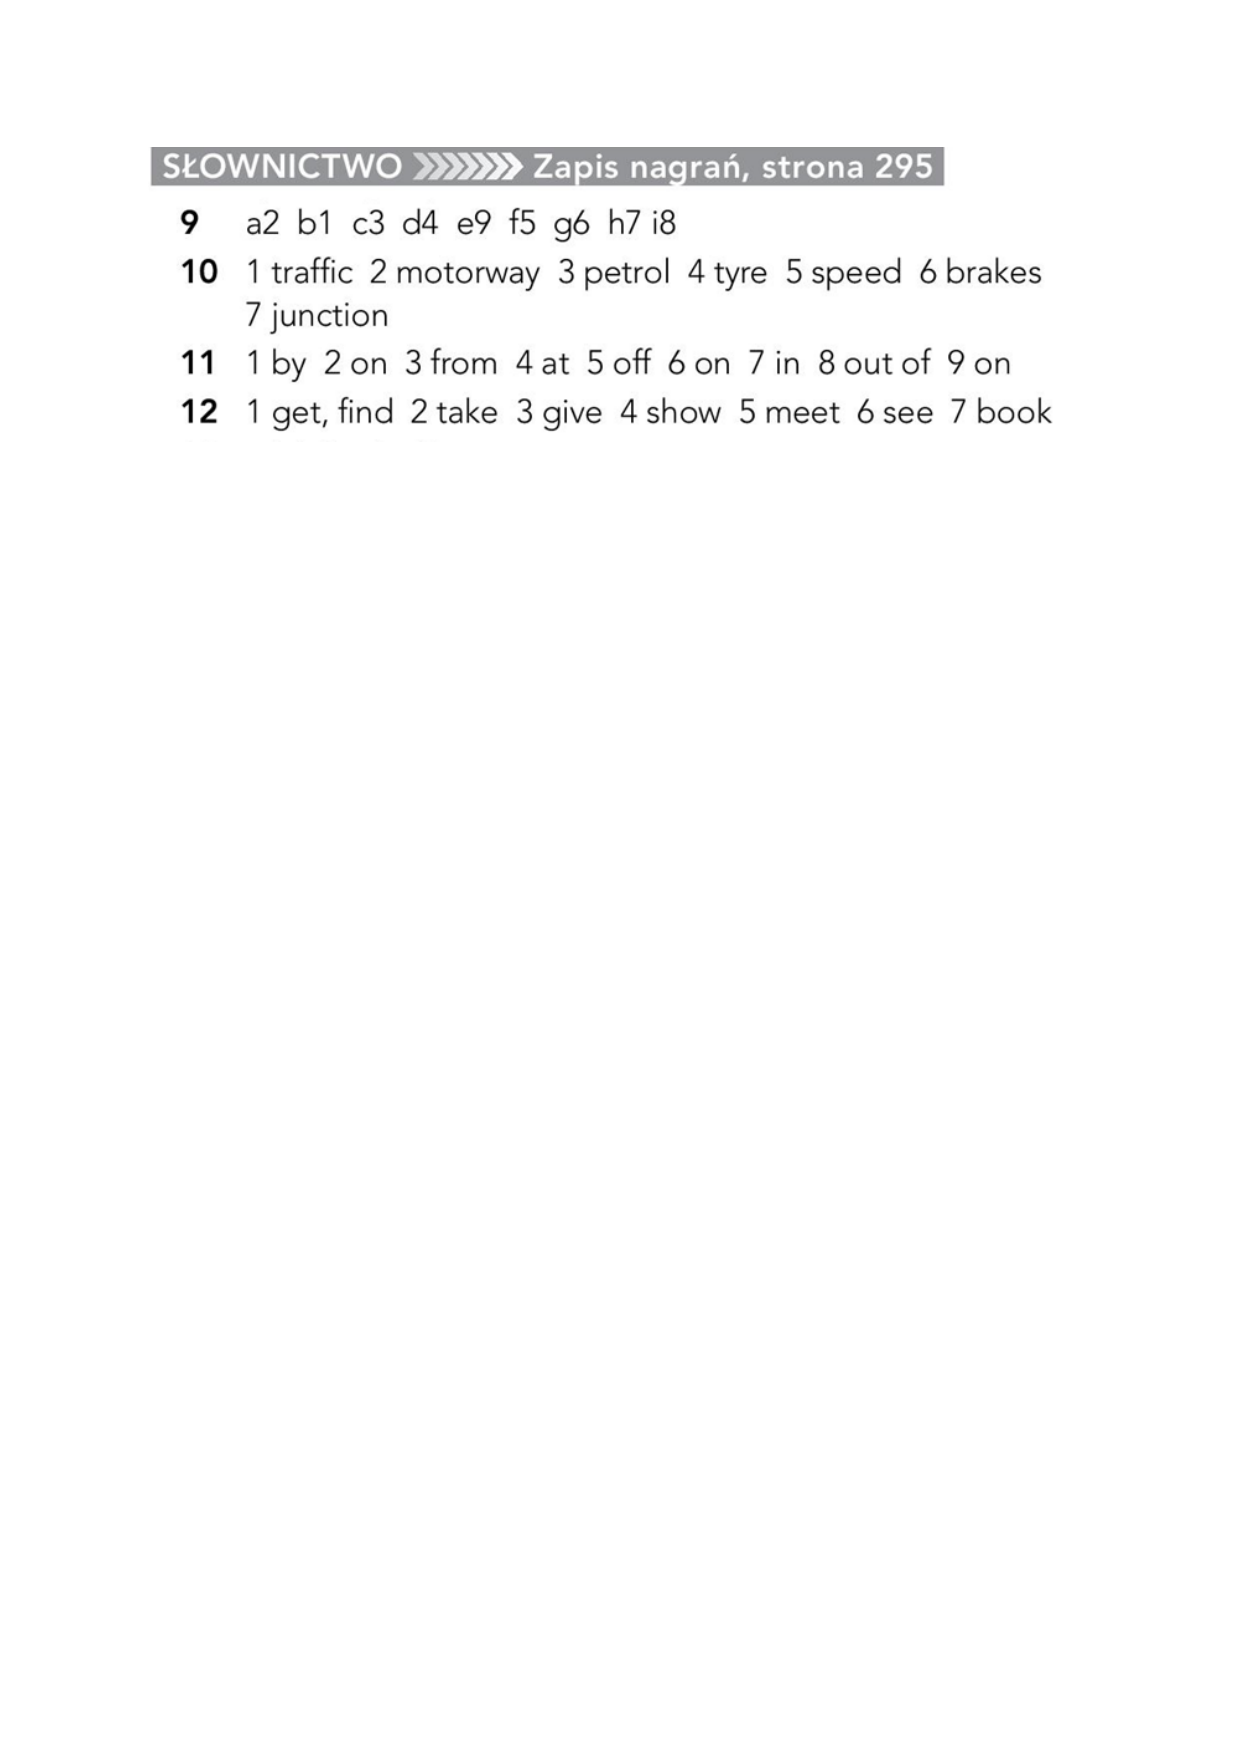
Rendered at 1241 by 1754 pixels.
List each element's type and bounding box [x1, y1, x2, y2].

picture [147, 147, 1092, 442]
